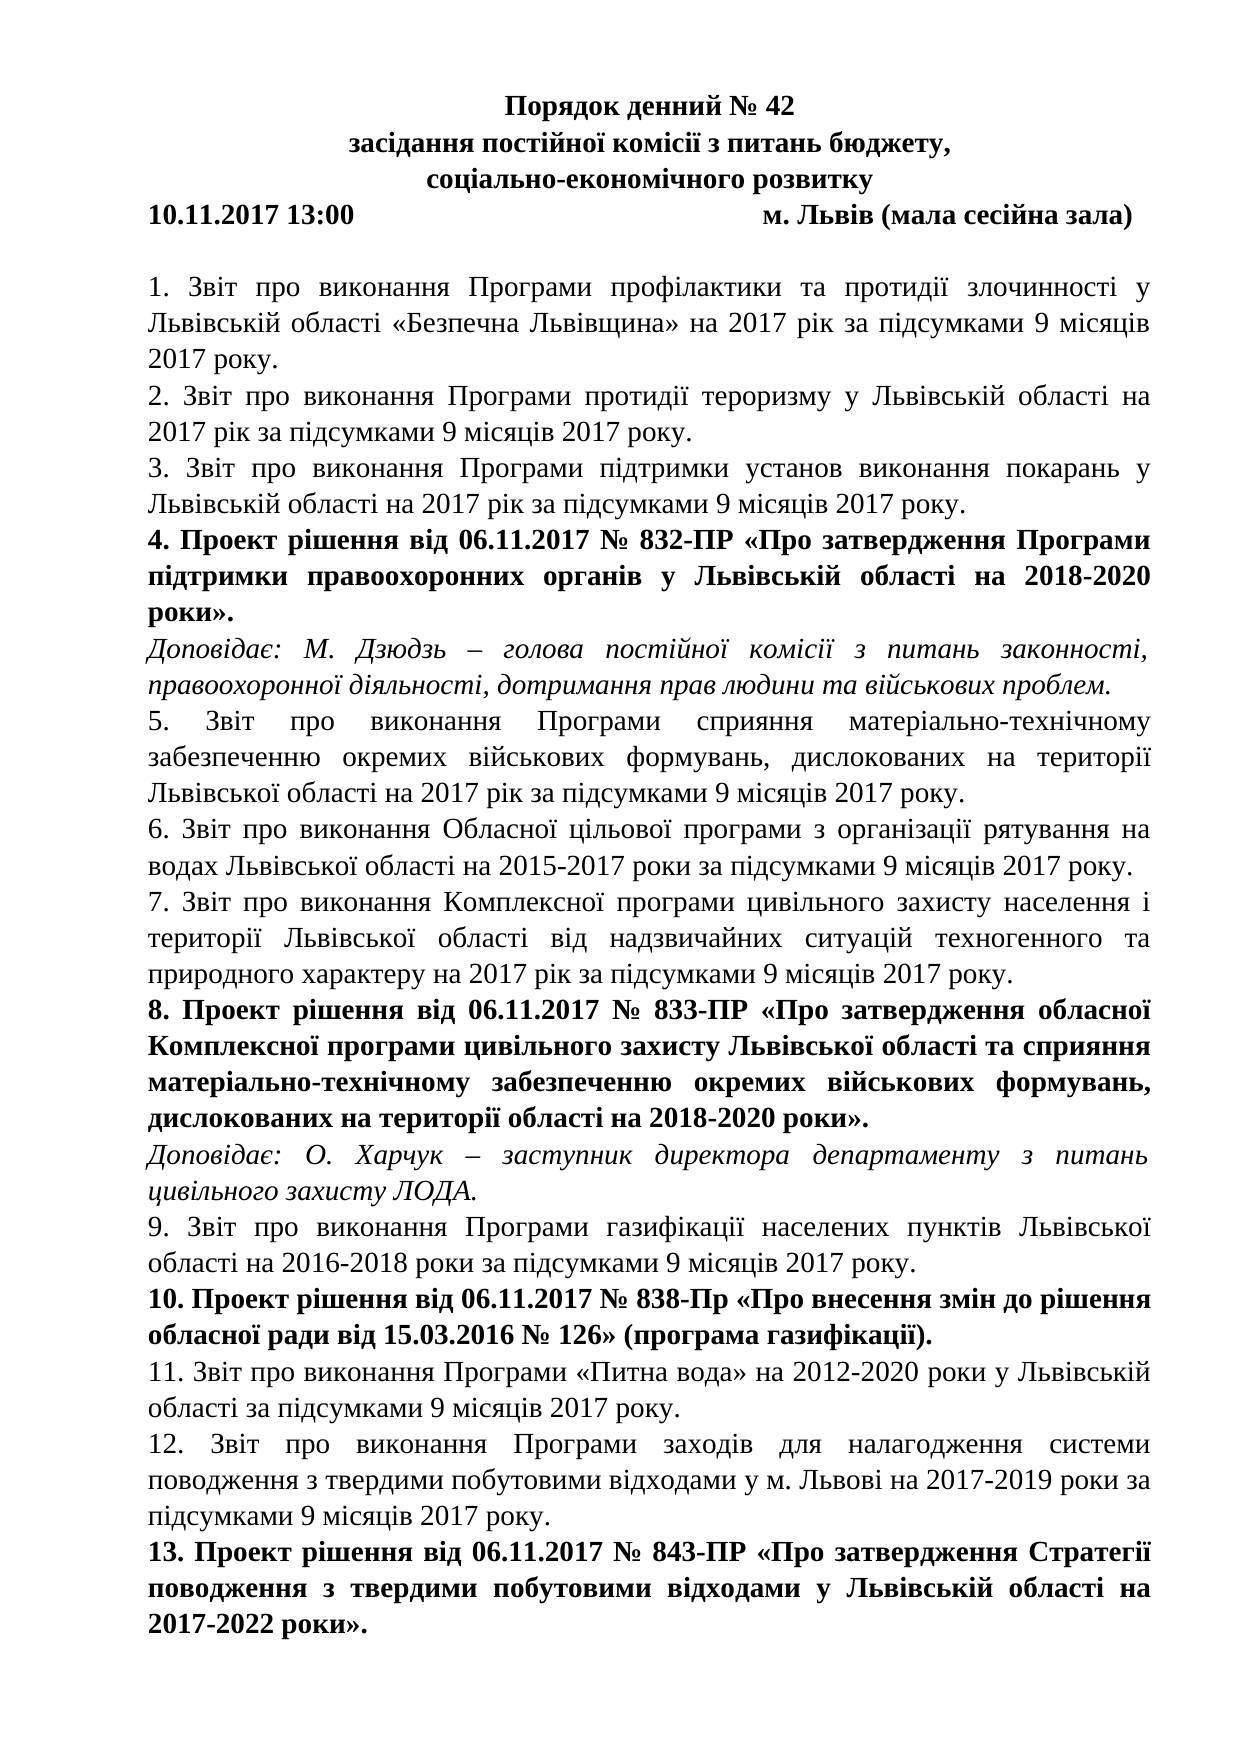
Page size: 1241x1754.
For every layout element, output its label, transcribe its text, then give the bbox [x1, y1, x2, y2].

text Доповідає: М. Дзюдзь – голова постійної комісії з питань законності, правоохоронної діяльності, дотримання прав людини та військових проблем. [148, 631, 1152, 700]
text 5. Звіт про виконання Програми сприяння матеріально-технічному забезпеченню окремих військових формувань, дислокованих на території Львівської області на 2017 рік за підсумками 9 місяців 2017 року. [148, 703, 1152, 809]
text соціально-економічного розвитку [148, 161, 1152, 194]
text Порядок денний № 42 [148, 88, 1152, 122]
text 10. Проект рішення від 06.11.2017 № 838-Пр «Про внесення змін до рішення обласної ради від 15.03.2016 № 126» (програма газифікації). [148, 1281, 1152, 1351]
text 1. Звіт про виконання Програми профілактики та протидії злочинності у Львівській області «Безпечна Львівщина» на 2017 рік за підсумками 9 місяців 2017 року. [148, 269, 1152, 375]
text 7. Звіт про виконання Комплексної програми цивільного захисту населення і території Львівської області від надзвичайних ситуацій техногенного та природного характеру на 2017 рік за підсумками 9 місяців 2017 року. [148, 884, 1152, 989]
text 6. Звіт про виконання Обласної цільової програми з організації рятування на водах Львівської області на 2015-2017 роки за підсумками 9 місяців 2017 року. [148, 811, 1152, 881]
text 9. Звіт про виконання Програми газифікації населених пунктів Львівської області на 2016-2018 роки за підсумками 9 місяців 2017 року. [148, 1209, 1152, 1279]
text 10.11.2017 13:00 м. Львів (мала сесійна зала) [148, 197, 1152, 231]
text 11. Звіт про виконання Програми «Питна вода» на 2012-2020 роки у Львівській області за підсумками 9 місяців 2017 року. [148, 1354, 1152, 1423]
text 2. Звіт про виконання Програми протидії тероризму у Львівській області на 2017 рік за підсумками 9 місяців 2017 року. [148, 378, 1152, 447]
text 13. Проект рішення від 06.11.2017 № 843-ПР «Про затвердження Стратегії поводження з твердими побутовими відходами у Львівській області на 2017-2022 роки». [148, 1534, 1152, 1640]
text засідання постійної комісії з питань бюджету, [148, 125, 1152, 158]
text Доповідає: О. Харчук – заступник директора департаменту з питань цивільного захисту ЛОДА. [148, 1137, 1152, 1206]
text 8. Проект рішення від 06.11.2017 № 833-ПР «Про затвердження обласної Комплексної програми цивільного захисту Львівської області та сприяння матеріально-технічному забезпеченню окремих військових формувань, дислокованих на території області на 2018-2020 роки». [148, 992, 1152, 1134]
text 4. Проект рішення від 06.11.2017 № 832-ПР «Про затвердження Програми підтримки правоохоронних органів у Львівській області на 2018-2020 роки». [148, 522, 1152, 628]
text 3. Звіт про виконання Програми підтримки установ виконання покарань у Львівській області на 2017 рік за підсумками 9 місяців 2017 року. [148, 450, 1152, 520]
text 12. Звіт про виконання Програми заходів для налагодження системи поводження з твердими побутовими відходами у м. Львові на 2017-2019 роки за підсумками 9 місяців 2017 року. [148, 1426, 1152, 1532]
